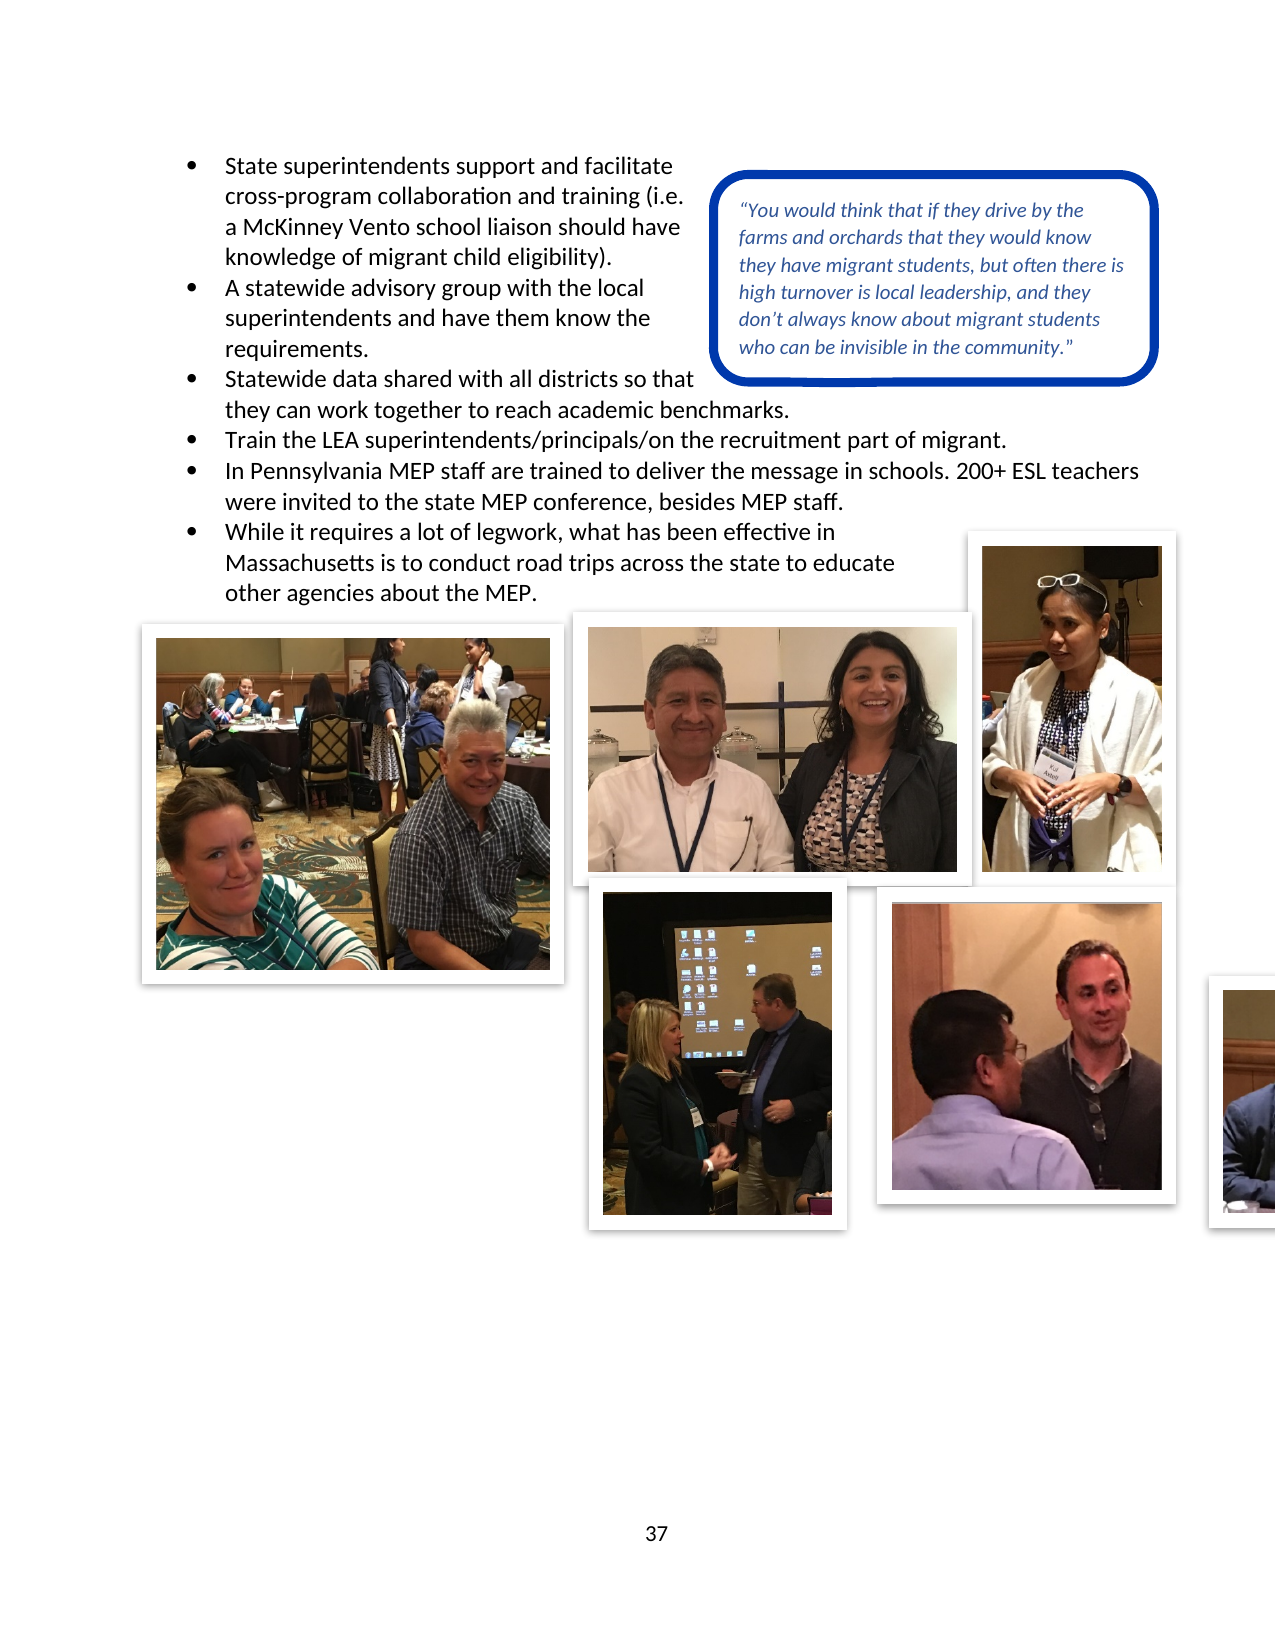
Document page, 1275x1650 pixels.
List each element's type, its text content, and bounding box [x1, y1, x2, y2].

picture [156, 638, 550, 970]
list Statewide data shared with all districts so that they can work together to reach academic benchmarks. [187, 364, 1162, 425]
picture [982, 608, 1162, 872]
list State superintendents support and facilitate cross-program collaboration and training (i.e. a McKinney Vento school liaison should have knowledge of migrant child eligibility). [187, 150, 1162, 272]
list A statewide advisory group with the local superintendents and have them know the requirements. [187, 272, 1162, 364]
picture [892, 904, 1162, 1190]
picture [603, 892, 832, 1215]
picture [1223, 990, 1275, 1213]
picture [588, 627, 957, 872]
list Train the LEA superintendents/principals/on the recruitment part of migrant. [187, 425, 1162, 455]
list While it requires a lot of legwork, what has been effective in Massachusetts is to conduct road trips across the state to educate other agencies about the MEP. [187, 516, 1162, 608]
list In Pennsylvania MEP staff are trained to deliver the message in schools. 200+ ESL teachers were invited to the state MEP conference, besides MEP staff. [187, 455, 1162, 516]
